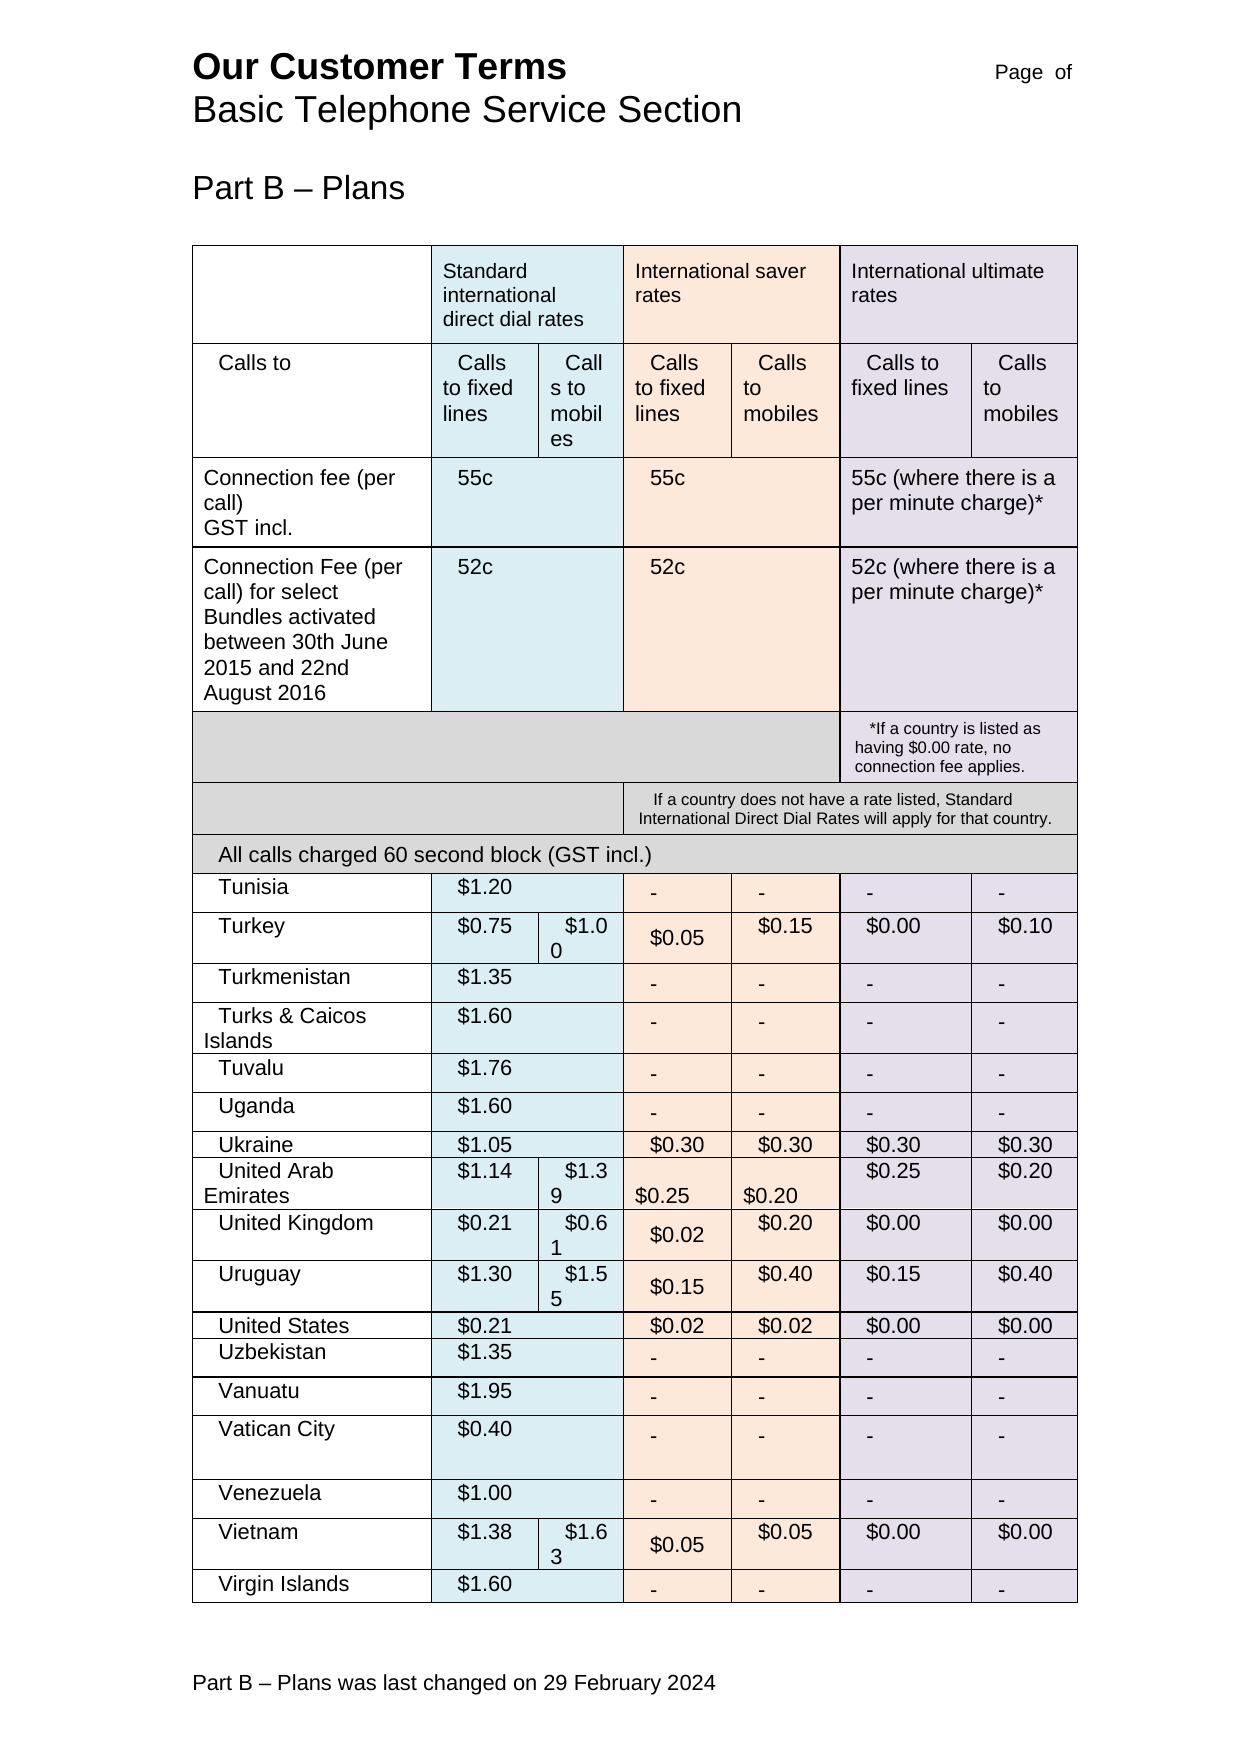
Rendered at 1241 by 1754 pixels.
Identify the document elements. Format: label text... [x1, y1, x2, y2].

table_cell $1.00 [539, 913, 623, 963]
table_cell - [841, 1570, 971, 1602]
table_cell $0.00 [972, 1519, 1077, 1569]
table_cell $0.05 [624, 1519, 731, 1569]
table_cell - [732, 1093, 839, 1131]
table_cell 52c [624, 548, 839, 711]
table_cell - [732, 874, 839, 912]
table_cell - [972, 874, 1077, 912]
table_cell - [972, 1054, 1077, 1092]
table_cell $1.05 [432, 1132, 623, 1157]
table_cell $0.00 [972, 1210, 1077, 1260]
table_cell - [624, 1378, 731, 1415]
table_cell Uruguay [193, 1261, 431, 1311]
table_cell If a country does not have a rate listed, Standard International Direct Dial Rates will apply for that country. [624, 783, 1077, 834]
table_cell - [841, 964, 971, 1002]
table_cell Uganda [193, 1093, 431, 1131]
table_cell $0.20 [732, 1210, 839, 1260]
table_cell $0.21 [432, 1313, 623, 1338]
table_cell $1.60 [432, 1093, 623, 1131]
table_cell $0.30 [841, 1132, 971, 1157]
table_cell Connection Fee (per call) for select Bundles activated between 30th June 2015 and 22nd August 2016 [193, 548, 431, 711]
table_cell - [841, 1480, 971, 1518]
table_cell $0.40 [972, 1261, 1077, 1311]
table_cell $0.15 [624, 1261, 731, 1311]
table_header Standard international direct dial rates [432, 246, 623, 343]
table_cell Calls to fixed lines [841, 344, 971, 457]
table_header International ultimate rates [841, 246, 1077, 343]
table_cell $0.00 [972, 1313, 1077, 1338]
table_cell Ukraine [193, 1132, 431, 1157]
table_cell - [841, 1339, 971, 1376]
table_cell Calls to mobiles [732, 344, 839, 457]
table_cell $1.60 [432, 1003, 623, 1053]
table_cell - [972, 964, 1077, 1002]
table_cell - [624, 1054, 731, 1092]
table_cell $0.02 [624, 1313, 731, 1338]
table_cell Turks & Caicos Islands [193, 1003, 431, 1053]
table_cell - [624, 964, 731, 1002]
table_cell $0.15 [841, 1261, 971, 1311]
table_cell - [841, 1416, 971, 1479]
table_cell - [732, 964, 839, 1002]
table_cell Vanuatu [193, 1378, 431, 1415]
table_cell $0.20 [732, 1158, 839, 1208]
table_cell $0.00 [841, 1210, 971, 1260]
table_cell - [624, 1480, 731, 1518]
table_header International saver rates [624, 246, 839, 343]
table_cell Calls to [193, 344, 431, 457]
table_cell $1.14 [432, 1158, 538, 1208]
table_cell $1.95 [432, 1378, 623, 1415]
table_cell $1.38 [432, 1519, 538, 1569]
table_cell - [841, 1054, 971, 1092]
table_cell $1.55 [539, 1261, 623, 1311]
table_cell - [732, 1003, 839, 1053]
table_cell $0.02 [624, 1210, 731, 1260]
table_cell - [972, 1416, 1077, 1479]
table_cell $1.30 [432, 1261, 538, 1311]
table_cell - [972, 1480, 1077, 1518]
table_cell Turkmenistan [193, 964, 431, 1002]
table_cell Tunisia [193, 874, 431, 912]
table_cell $0.05 [732, 1519, 839, 1569]
table_cell Vietnam [193, 1519, 431, 1569]
table_cell 55c [624, 458, 839, 546]
table_cell Calls to fixed lines [624, 344, 731, 457]
table_cell - [972, 1093, 1077, 1131]
table_cell $0.10 [972, 913, 1077, 963]
table_cell - [624, 1339, 731, 1376]
table_cell Turkey [193, 913, 431, 963]
table_cell $0.40 [432, 1416, 623, 1479]
table_cell - [972, 1003, 1077, 1053]
table_cell 55c (where there is a per minute charge)* [841, 458, 1077, 546]
table_cell $1.20 [432, 874, 623, 912]
table_cell - [732, 1054, 839, 1092]
table_cell - [624, 1003, 731, 1053]
table_cell $0.30 [972, 1132, 1077, 1157]
table_cell [193, 783, 623, 834]
table_cell $0.40 [732, 1261, 839, 1311]
table_cell - [841, 874, 971, 912]
table_cell $0.02 [732, 1313, 839, 1338]
table_cell - [972, 1378, 1077, 1415]
table_cell - [624, 1570, 731, 1602]
table_cell $1.60 [432, 1570, 623, 1602]
table_cell United Arab Emirates [193, 1158, 431, 1208]
table_cell Calls to mobiles [972, 344, 1077, 457]
table_cell - [841, 1093, 971, 1131]
table_cell [193, 712, 839, 782]
table_cell $0.30 [624, 1132, 731, 1157]
table_cell Vatican City [193, 1416, 431, 1479]
table_cell $0.20 [972, 1158, 1077, 1208]
table_header [193, 246, 431, 343]
table_cell $0.15 [732, 913, 839, 963]
table_cell Virgin Islands (British) [193, 1570, 431, 1602]
table_cell 52c (where there is a per minute charge)* [841, 548, 1077, 711]
table_cell All calls charged 60 second block (GST incl.) [193, 835, 1077, 873]
table_cell - [732, 1339, 839, 1376]
table_cell $1.39 [539, 1158, 623, 1208]
table_cell Connection fee (per call) GST incl. [193, 458, 431, 546]
table_cell - [624, 874, 731, 912]
table_cell - [732, 1378, 839, 1415]
table_cell $0.21 [432, 1210, 538, 1260]
table_cell Venezuela [193, 1480, 431, 1518]
table_cell - [841, 1003, 971, 1053]
table_cell $0.00 [841, 913, 971, 963]
table_cell United Kingdom [193, 1210, 431, 1260]
table_cell - [732, 1570, 839, 1602]
table_cell - [624, 1416, 731, 1479]
table_cell Tuvalu [193, 1054, 431, 1092]
table_cell $1.35 [432, 964, 623, 1002]
table_cell - [732, 1416, 839, 1479]
table_cell *If a country is listed as having $0.00 rate, no connection fee applies. [841, 712, 1077, 782]
table_cell $1.76 [432, 1054, 623, 1092]
table_cell Uzbekistan [193, 1339, 431, 1376]
table_cell United States [193, 1313, 431, 1338]
table_cell $1.63 [539, 1519, 623, 1569]
table_cell $0.00 [841, 1313, 971, 1338]
table_cell $1.00 [432, 1480, 623, 1518]
table_cell $0.00 [841, 1519, 971, 1569]
table_cell - [732, 1480, 839, 1518]
table_cell - [624, 1093, 731, 1131]
table_cell 55c [432, 458, 623, 546]
table_cell - [841, 1378, 971, 1415]
table_cell - [972, 1570, 1077, 1602]
table_cell $1.35 [432, 1339, 623, 1376]
table_cell Calls to fixed lines [432, 344, 538, 457]
table_cell 52c [432, 548, 623, 711]
table_cell Calls to mobiles [539, 344, 623, 457]
table_cell - [972, 1339, 1077, 1376]
table_cell $0.05 [624, 913, 731, 963]
table_cell $0.25 [624, 1158, 731, 1208]
table_cell $0.30 [732, 1132, 839, 1157]
table_cell $0.25 [841, 1158, 971, 1208]
table_cell $0.75 [432, 913, 538, 963]
table_cell $0.61 [539, 1210, 623, 1260]
